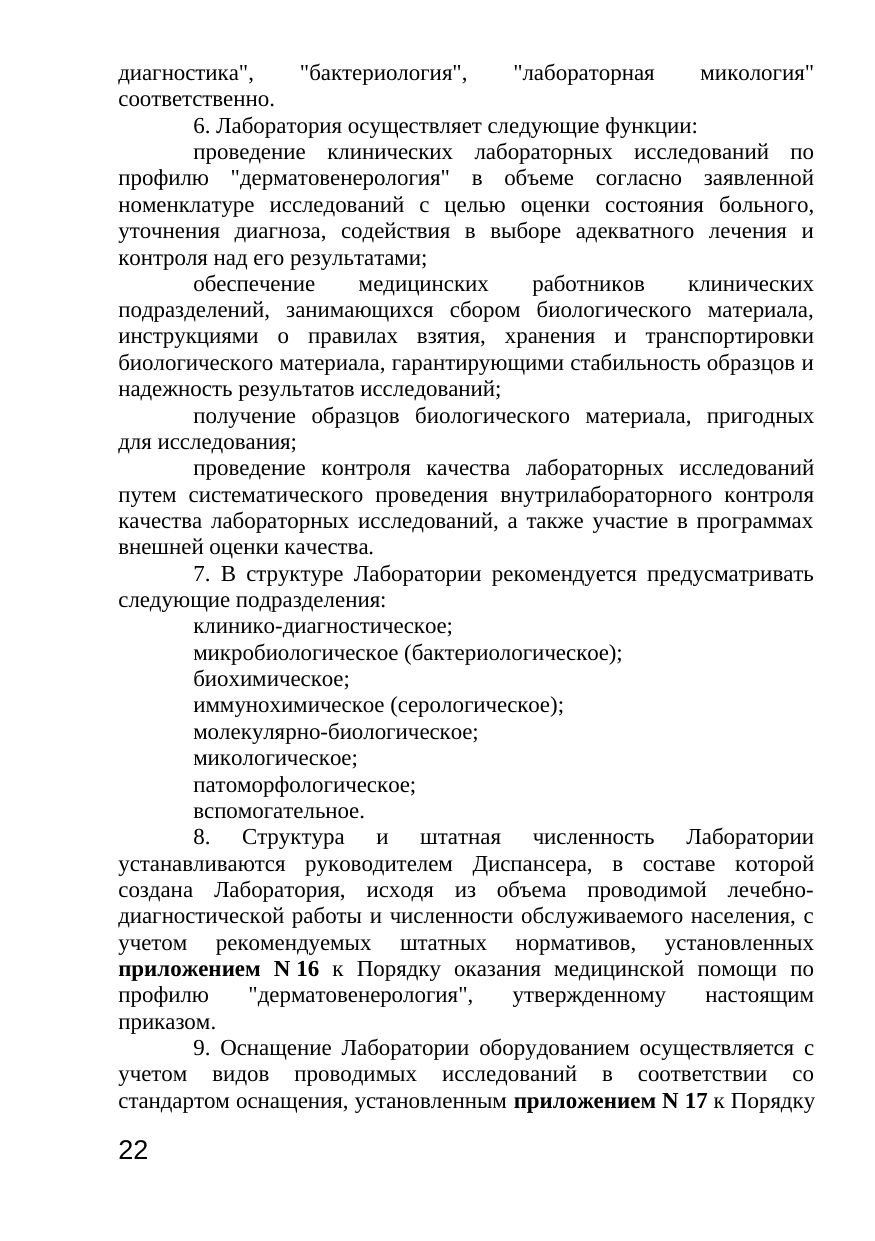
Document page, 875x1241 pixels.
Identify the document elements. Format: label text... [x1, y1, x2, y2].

text клинико-диагностическое; [118, 612, 815, 639]
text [118, 1034, 815, 1113]
text иммунохимическое (серологическое); [118, 692, 815, 718]
text проведение клинических лабораторных исследований по профилю "дерматовенерология" в объеме согласно заявленной номенклатуре исследований с целью оценки состояния больного, уточнения диагноза, содействия в выборе адекватного лечения и контроля над его результатами; [118, 138, 815, 270]
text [118, 59, 815, 112]
text молекулярно-биологическое; [118, 718, 815, 744]
text микробиологическое (бактериологическое); [118, 639, 815, 665]
text микологическое; [118, 744, 815, 771]
text биохимическое; [118, 665, 815, 692]
text 8. Структура и штатная численность Лаборатории устанавливаются руководителем Диспансера, в составе которой создана Лаборатория, исходя из объема проводимой лечебно-диагностической работы и численности обслуживаемого населения, с учетом рекомендуемых штатных нормативов, установленных приложением N 16 к Порядку оказания медицинской помощи по профилю "дерматовенерология", утвержденному настоящим приказом. [118, 823, 815, 1034]
text 7. В структуре Лаборатории рекомендуется предусматривать следующие подразделения: [118, 560, 815, 612]
text вспомогательное. [118, 797, 815, 823]
text проведение контроля качества лабораторных исследований путем систематического проведения внутрилабораторного контроля качества лабораторных исследований, а также участие в программах внешней оценки качества. [118, 454, 815, 560]
text 6. Лаборатория осуществляет следующие функции: [118, 112, 815, 138]
text патоморфологическое; [118, 771, 815, 797]
text получение образцов биологического материала, пригодных для исследования; [118, 402, 815, 454]
text обеспечение медицинских работников клинических подразделений, занимающихся сбором биологического материала, инструкциями о правилах взятия, хранения и транспортировки биологического материала, гарантирующими стабильность образцов и надежность результатов исследований; [118, 270, 815, 402]
